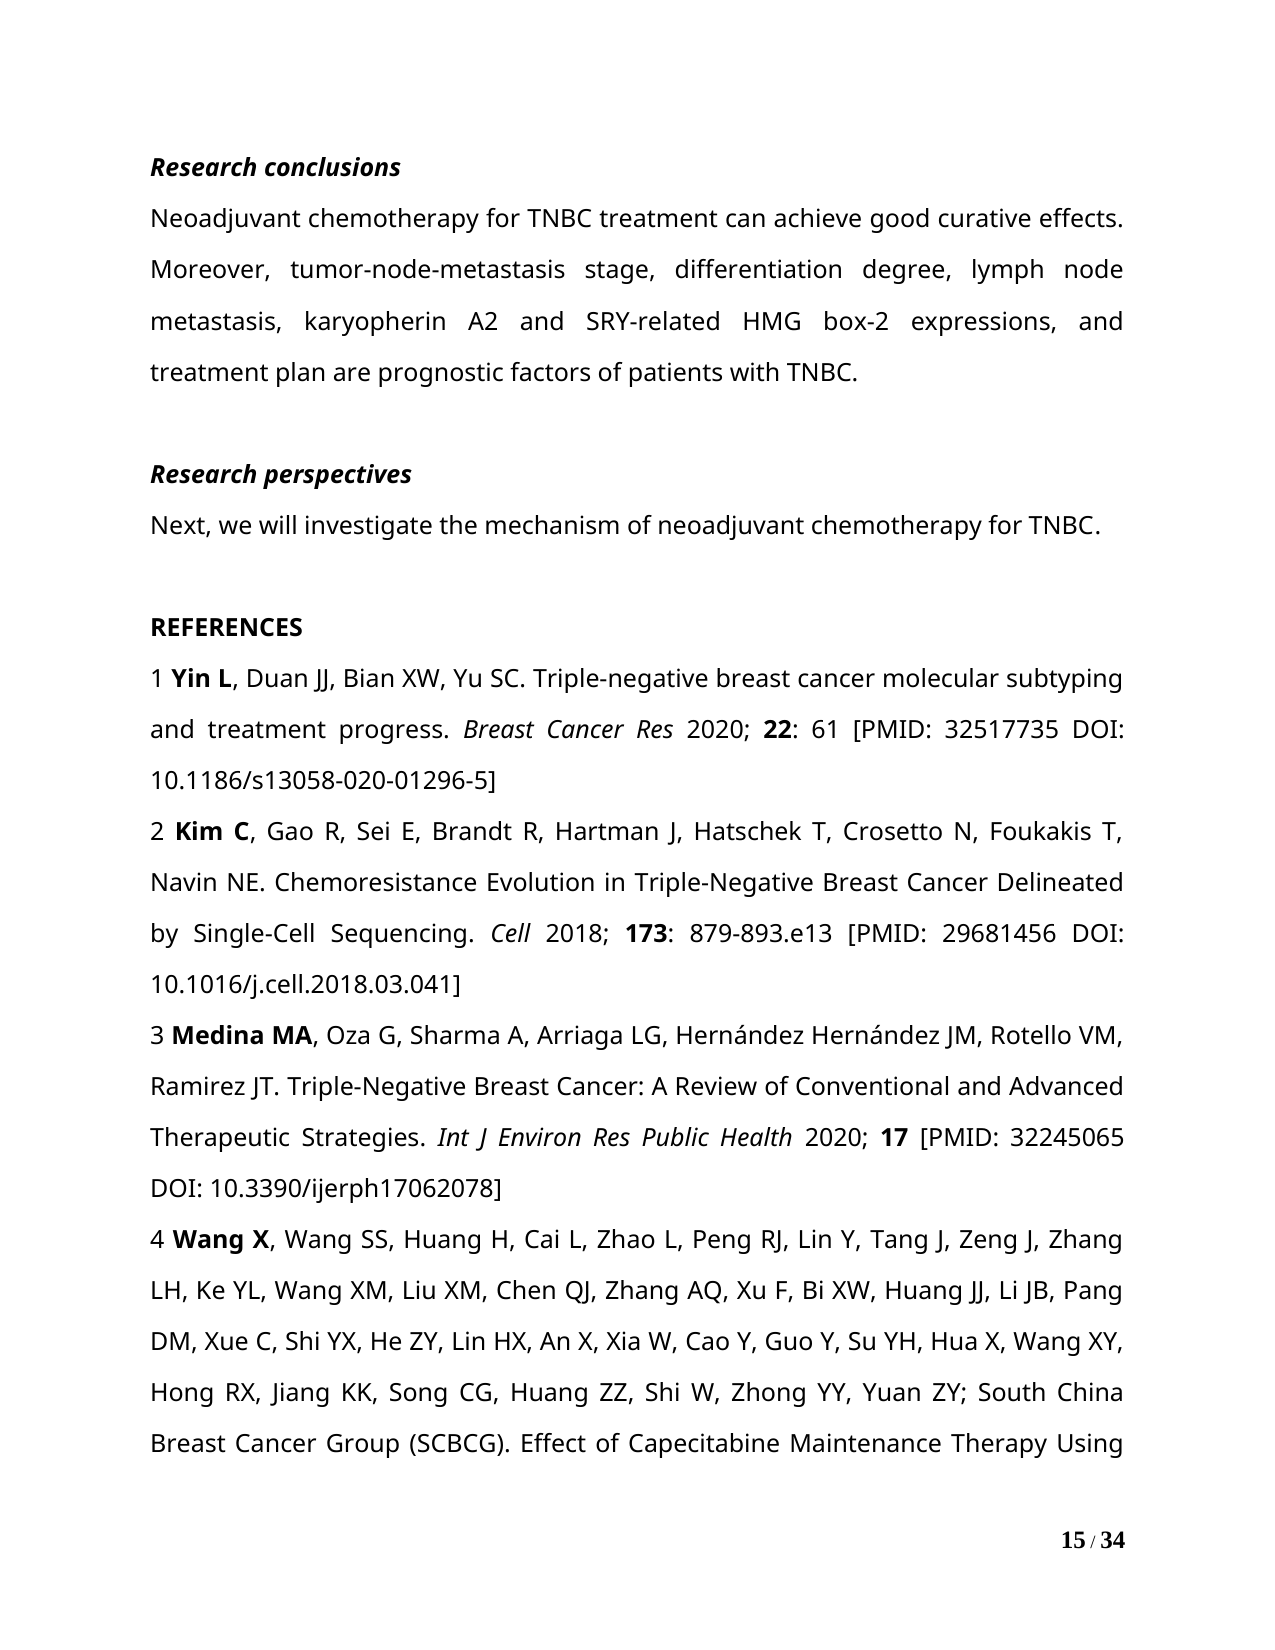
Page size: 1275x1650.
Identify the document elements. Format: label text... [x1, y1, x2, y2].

text Research conclusions [150, 150, 1125, 184]
text Next, we will investigate the mechanism of neoadjuvant chemotherapy for TNBC. [150, 507, 1125, 541]
text 3 Medina MA, Oza G, Sharma A, Arriaga LG, Hernández Hernández JM, Rotello VM, Ramirez JT. Triple-Negative Breast Cancer: A Review of Conventional and Advanced Therapeutic Strategies. Int J Environ Res Public Health 2020; 17 [PMID: 32245065 DOI: 10.3390/ijerph17062078] [150, 1018, 1125, 1205]
text REFERENCES [150, 609, 1125, 643]
text 1 Yin L, Duan JJ, Bian XW, Yu SC. Triple-negative breast cancer molecular subtyping and treatment progress. Breast Cancer Res 2020; 22: 61 [PMID: 32517735 DOI: 10.1186/s13058-020-01296-5] [150, 660, 1125, 797]
text Neoadjuvant chemotherapy for TNBC treatment can achieve good curative effects. Moreover, tumor-node-metastasis stage, differentiation degree, lymph node metastasis, karyopherin A2 and SRY-related HMG box-2 expressions, and treatment plan are prognostic factors of patients with TNBC. [150, 201, 1125, 388]
text 2 Kim C, Gao R, Sei E, Brandt R, Hartman J, Hatschek T, Crosetto N, Foukakis T, Navin NE. Chemoresistance Evolution in Triple-Negative Breast Cancer Delineated by Single-Cell Sequencing. Cell 2018; 173: 879-893.e13 [PMID: 29681456 DOI: 10.1016/j.cell.2018.03.041] [150, 813, 1125, 1001]
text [150, 1222, 1125, 1460]
text Research perspectives [150, 456, 1125, 490]
